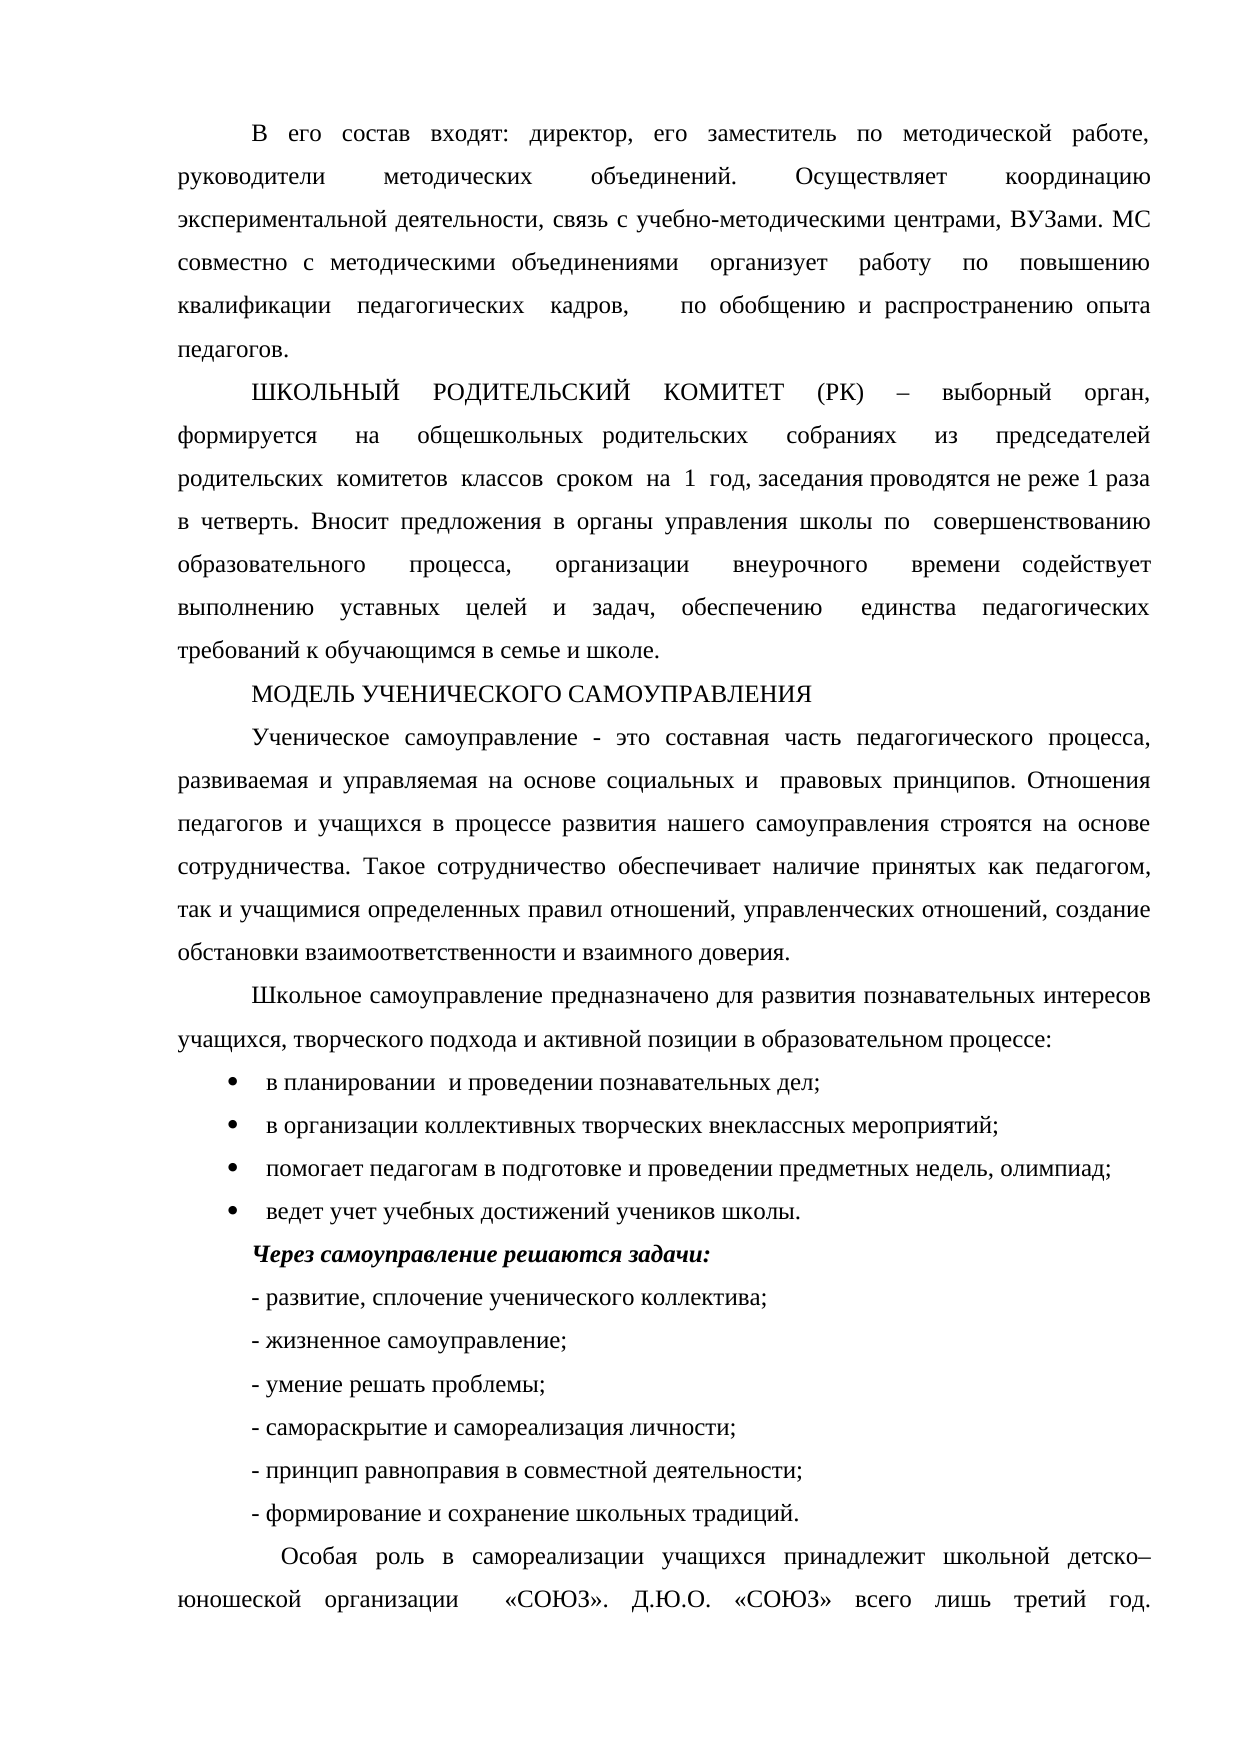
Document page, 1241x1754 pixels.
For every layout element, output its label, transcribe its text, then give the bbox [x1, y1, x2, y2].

list в планировании и проведении познавательных дел; [228, 1067, 1152, 1096]
text - развитие, сплочение ученического коллектива; [177, 1282, 1152, 1311]
text Ученическое самоуправление - это составная часть педагогического процесса, развиваемая и управляемая на основе социальных и правовых принципов. Отношения педагогов и учащихся в процессе развития нашего самоуправления строятся на основе сотрудничества. Такое сотрудничество обеспечивает наличие принятых как педагогом, так и учащимися определенных правил отношений, управленческих отношений, создание обстановки взаимоответственности и взаимного доверия. [177, 722, 1152, 966]
text В его состав входят: директор, его заместитель по методической работе, руководители методических объединений. Осуществляет координацию экспериментальной деятельности, связь с учебно-методическими центрами, ВУЗами. МС совместно с методическими объединениями организует работу по повышению квалификации педагогических кадров, по обобщению и распространению опыта педагогов. [177, 118, 1152, 362]
text ШКОЛЬНЫЙ РОДИТЕЛЬСКИЙ КОМИТЕТ (РК) – выборный орган, формируется на общешкольных родительских собраниях из председателей родительских комитетов классов сроком на 1 год, заседания проводятся не реже 1 раза в четверть. Вносит предложения в органы управления школы по совершенствованию образовательного процесса, организации внеурочного времени содействует выполнению уставных целей и задач, обеспечению единства педагогических требований к обучающимся в семье и школе. [177, 377, 1152, 664]
text - жизненное самоуправление; [177, 1326, 1152, 1354]
list ведет учет учебных достижений учеников школы. [228, 1196, 1152, 1225]
text МОДЕЛЬ УЧЕНИЧЕСКОГО САМОУПРАВЛЕНИЯ [177, 679, 1152, 707]
text - умение решать проблемы; [177, 1369, 1152, 1397]
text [177, 1541, 1152, 1613]
text - принцип равноправия в совместной деятельности; [177, 1455, 1152, 1484]
list в организации коллективных творческих внеклассных мероприятий; [228, 1110, 1152, 1139]
text Школьное самоуправление предназначено для развития познавательных интересов учащихся, творческого подхода и активной позиции в образовательном процессе: [177, 981, 1152, 1052]
list помогает педагогам в подготовке и проведении предметных недель, олимпиад; [228, 1153, 1152, 1182]
text Через самоуправление решаются задачи: [177, 1239, 1152, 1268]
text - самораскрытие и самореализация личности; [177, 1412, 1152, 1441]
text - формирование и сохранение школьных традиций. [177, 1498, 1152, 1527]
